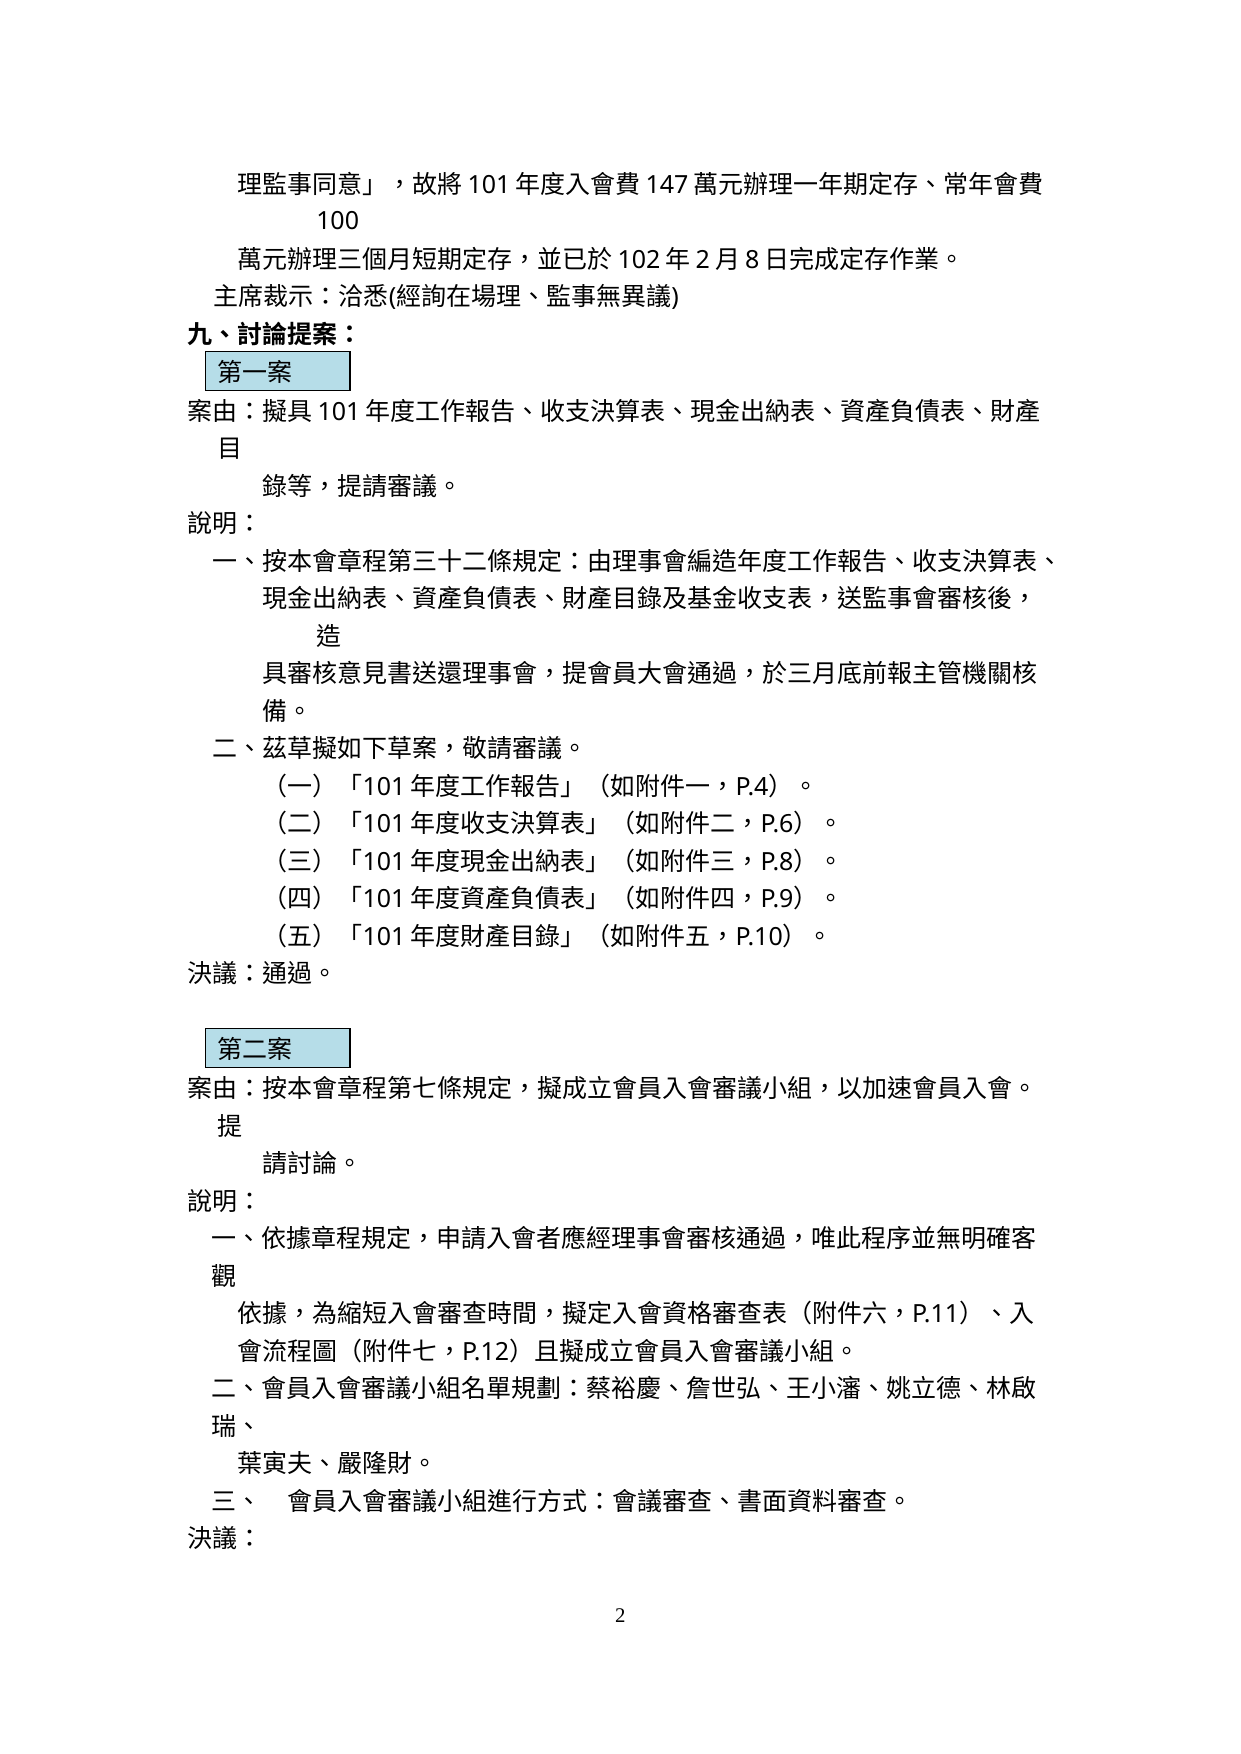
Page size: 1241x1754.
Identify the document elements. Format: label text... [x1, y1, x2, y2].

text （一）「101年度工作報告」（如附件一，P.4）。 [187, 766, 1053, 803]
text 九、討論提案： [187, 314, 1053, 351]
text 決議：通過。 [187, 953, 1053, 991]
text 二、茲草擬如下草案，敬請審議。 [187, 728, 1053, 766]
text 一、按本會章程第三十二條規定：由理事會編造年度工作報告、收支決算表、 [187, 541, 1053, 578]
text 萬元辦理三個月短期定存，並已於102年2月8日完成定存作業。 [187, 239, 1053, 276]
text （四）「101年度資產負債表」（如附件四，P.9）。 [187, 878, 1053, 916]
text 錄等，提請審議。 [187, 466, 1053, 503]
text 請討論。 [187, 1143, 1053, 1180]
text 說明： [187, 503, 1053, 541]
text 理監事同意」，故將101年度入會費147萬元辦理一年期定存、常年會費100 [187, 164, 1053, 239]
text （二）「101年度收支決算表」（如附件二，P.6）。 [187, 803, 1053, 841]
list 會員入會審議小組進行方式：會議審查、書面資料審查。 [211, 1480, 1053, 1518]
text （三）「101年度現金出納表」（如附件三，P.8）。 [187, 841, 1053, 878]
text 案由：按本會章程第七條規定，擬成立會員入會審議小組，以加速會員入會。提 [187, 1068, 1053, 1143]
text 具審核意見書送還理事會，提會員大會通過，於三月底前報主管機關核 [187, 653, 1053, 691]
list 依據，為縮短入會審查時間，擬定入會資格審查表（附件六，P.11）、入 [211, 1293, 1053, 1330]
table_header 第一案 [206, 352, 349, 390]
text 案由：擬具101年度工作報告、收支決算表、現金出納表、資產負債表、財產目 [187, 391, 1053, 466]
text 現金出納表、資產負債表、財產目錄及基金收支表，送監事會審核後，造 [187, 578, 1053, 653]
list 葉寅夫、嚴隆財。 [211, 1443, 1053, 1480]
text （五）「101年度財產目錄」（如附件五，P.10）。 [187, 916, 1053, 953]
text 備。 [187, 691, 1053, 728]
text 決議： [187, 1518, 1053, 1555]
list 二、會員入會審議小組名單規劃：蔡裕慶、詹世弘、王小瀋、姚立德、林啟瑞、 [211, 1368, 1053, 1443]
table_header 第二案 [206, 1029, 349, 1067]
text 說明： [187, 1180, 1053, 1218]
text 主席裁示：洽悉(經詢在場理、監事無異議) [187, 276, 1053, 314]
list 會流程圖（附件七，P.12）且擬成立會員入會審議小組。 [211, 1330, 1053, 1368]
list 一、依據章程規定，申請入會者應經理事會審核通過，唯此程序並無明確客觀 [211, 1218, 1053, 1293]
